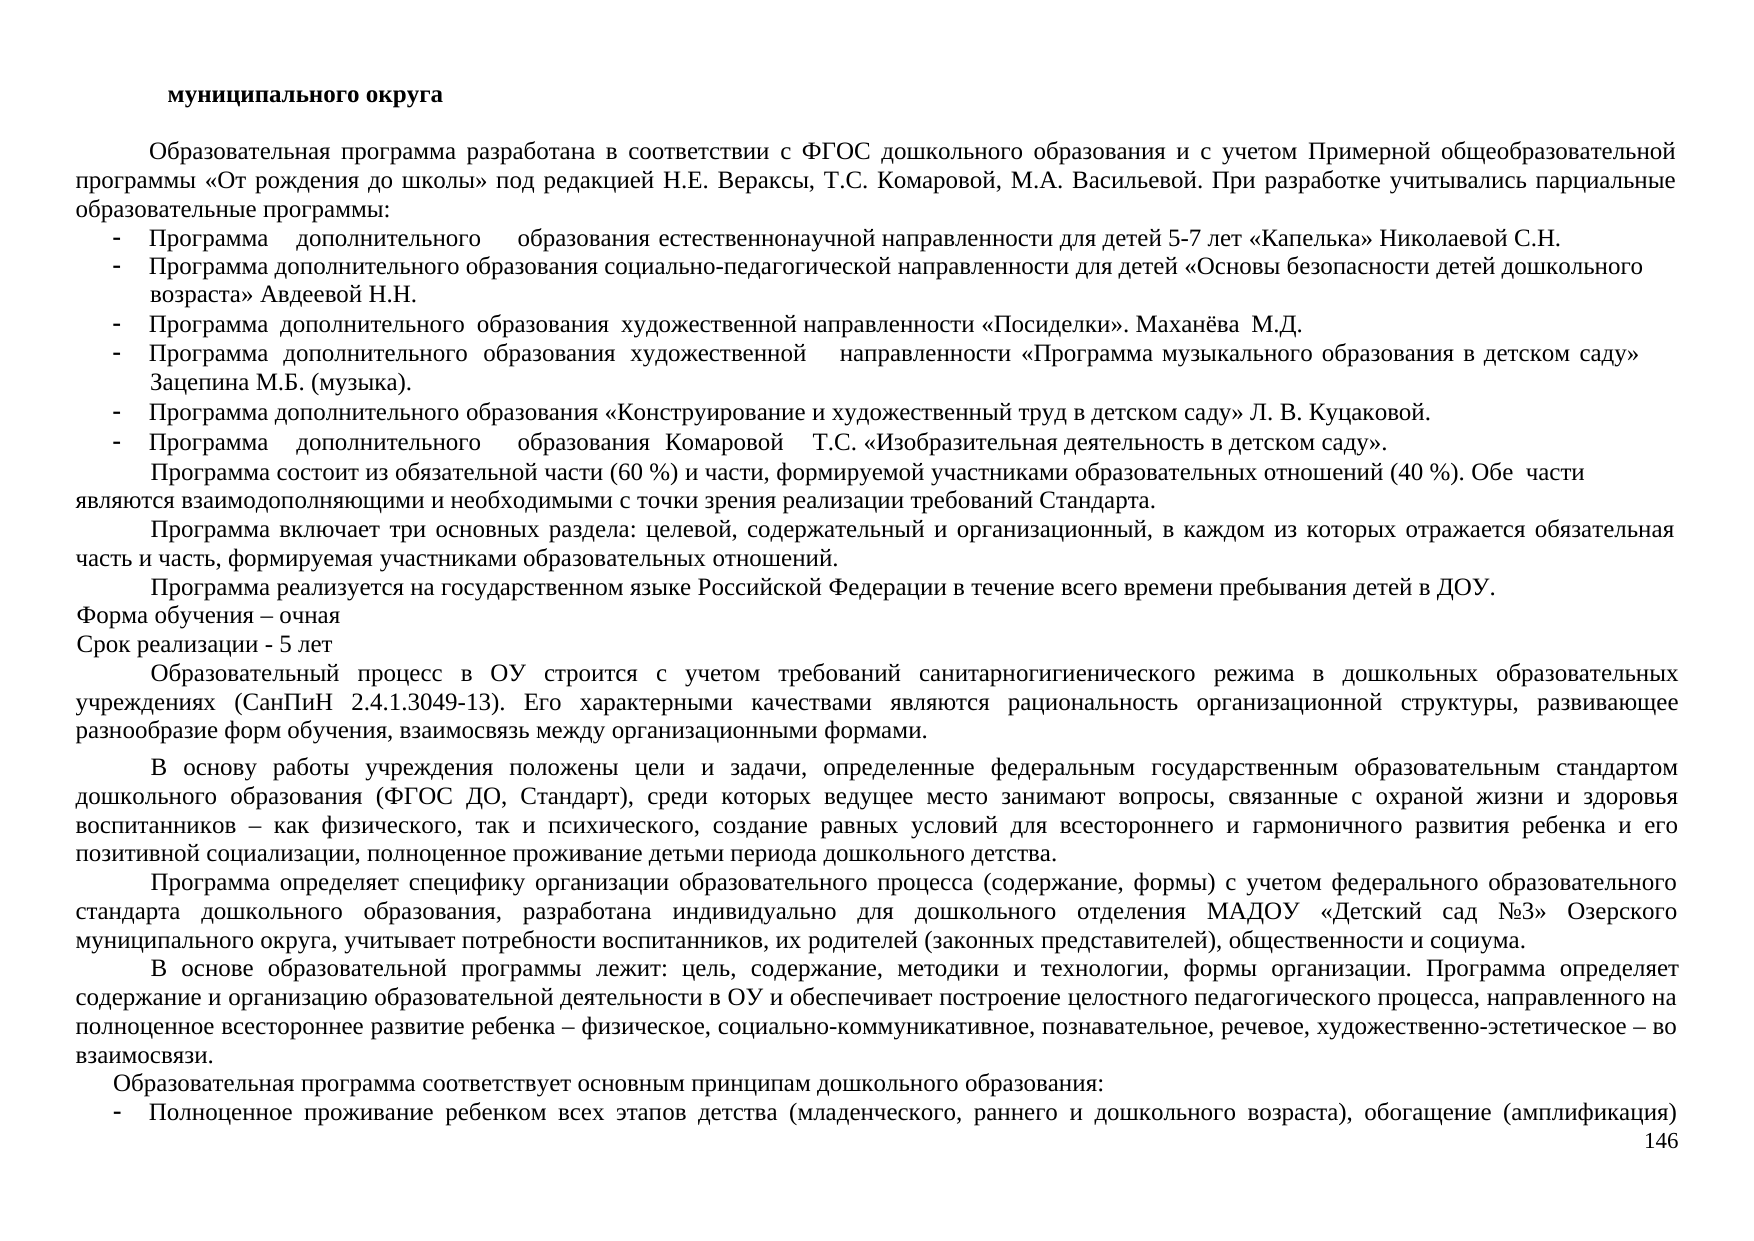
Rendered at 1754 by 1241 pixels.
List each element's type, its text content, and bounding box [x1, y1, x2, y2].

text В основе образовательной программы лежит: цель, содержание, методики и технологии, формы организации. Программа определяет содержание и организацию образовательной деятельности в ОУ и обеспечивает построение целостного педагогического процесса, направленного на полноценное всестороннее развитие ребенка – физическое, социально-коммуникативное, познавательное, речевое, художественно-эстетическое – во взаимосвязи. [75, 953, 1679, 1068]
text Образовательный процесс в ОУ строится с учетом требований санитарногигиенического режима в дошкольных образовательных учреждениях (СанПиН 2.4.1.3049-13). Его характерными качествами являются рациональность организационной структуры, развивающее разнообразие форм обучения, взаимосвязь между организационными формами. [75, 658, 1678, 744]
text Образовательная программа соответствует основным принципам дошкольного образования: [113, 1068, 1710, 1097]
text Программа включает три основных раздела: целевой, содержательный и организационный, в каждом из которых отражается обязательная часть и часть, формируемая участниками образовательных отношений. [75, 514, 1710, 572]
list Программа дополнительного образования естественнонаучной направленности для детей 5-7 лет «Капелька» Николаевой С.Н. [112, 223, 1710, 251]
text Образовательная программа разработана в соответствии с ФГОС дошкольного образования и с учетом Примерной общеобразовательной программы «От рождения до школы» под редакцией Н.Е. Вераксы, Т.С. Комаровой, М.А. Васильевой. При разработке учитывались парциальные образовательные программы: [75, 136, 1678, 222]
list Программа дополнительного образования социально-педагогической направленности для детей «Основы безопасности детей дошкольного возраста» Авдеевой Н.Н. [112, 252, 1678, 308]
list Программа дополнительного образования «Конструирование и художественный труд в детском саду» Л. В. Куцаковой. [112, 396, 1710, 426]
list Программа дополнительного образования художественной направленности «Посиделки». Маханёва М.Д. [112, 308, 1710, 339]
text Срок реализации - 5 лет [76, 629, 1710, 658]
text Программа определяет специфику организации образовательного процесса (содержание, формы) с учетом федерального образовательного стандарта дошкольного образования, разработана индивидуально для дошкольного отделения МАДОУ «Детский сад №3» Озерского муниципального округа, учитывает потребности воспитанников, их родителей (законных представителей), общественности и социума. [75, 867, 1678, 953]
text Программа реализуется на государственном языке Российской Федерации в течение всего времени пребывания детей в ДОУ. Форма обучения – очная [76, 572, 1533, 629]
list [113, 1097, 1678, 1126]
text В основу работы учреждения положены цели и задачи, определенные федеральным государственным образовательным стандартом дошкольного образования (ФГОС ДО, Стандарт), среди которых ведущее место занимают вопросы, связанные с охраной жизни и здоровья воспитанников – как физического, так и психического, создание равных условий для всестороннего и гармоничного развития ребенка и его позитивной социализации, полноценное проживание детьми периода дошкольного детства. [75, 752, 1679, 867]
list Программа дополнительного образования Комаровой Т.С. «Изобразительная деятельность в детском саду». [112, 426, 1710, 457]
text Программа состоит из обязательной части (60 %) и части, формируемой участниками образовательных отношений (40 %). Обе части являются взаимодополняющими и необходимыми с точки зрения реализации требований Стандарта. [75, 457, 1679, 514]
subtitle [167, 79, 1710, 108]
list Программа дополнительного образования художественной направленности «Программа музыкального образования в детском саду» Зацепина М.Б. (музыка). [112, 339, 1678, 396]
